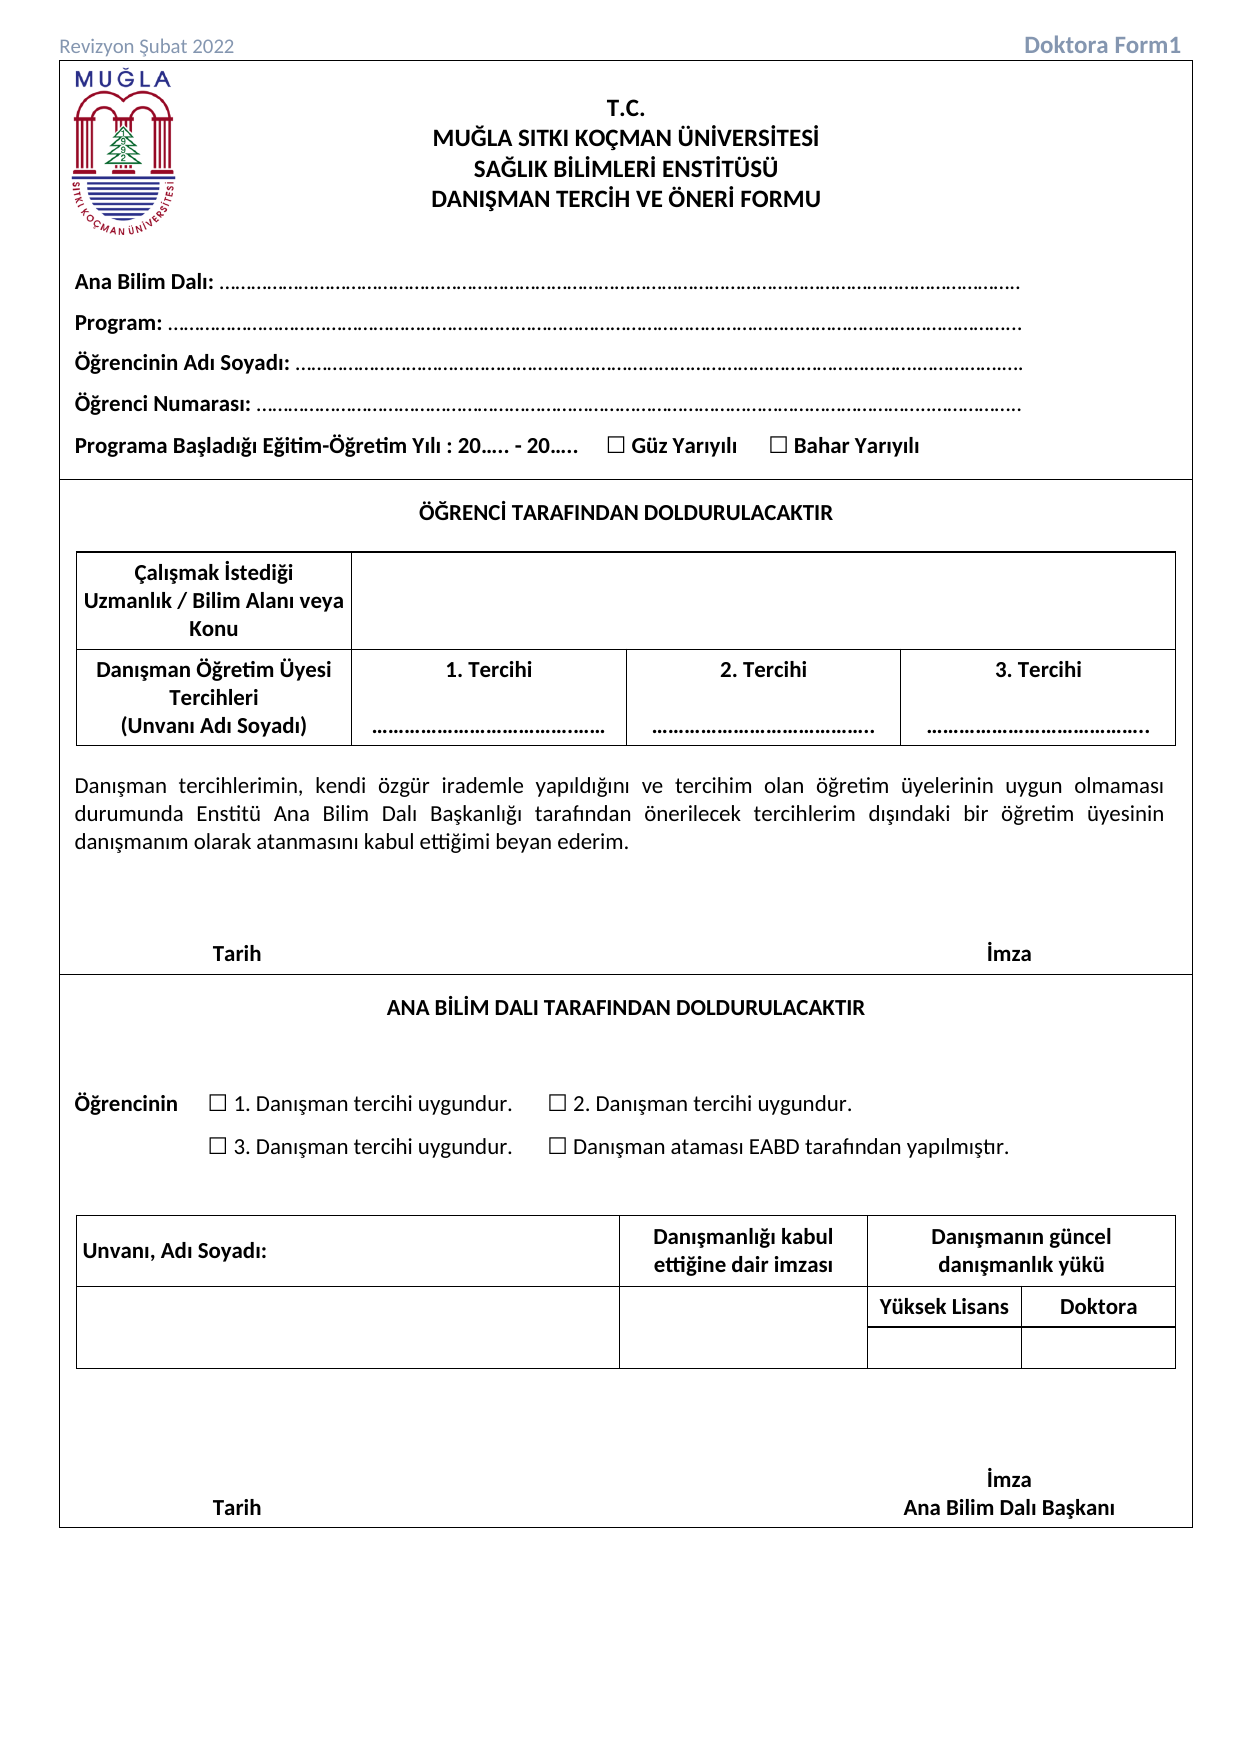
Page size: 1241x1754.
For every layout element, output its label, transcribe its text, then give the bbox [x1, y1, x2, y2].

table_cell ANA BİLİM DALI TARAFINDAN DOLDURULACAKTIR Öğrencinin 1. Danışman tercihi uygundur. 2. Danışman tercihi uygundur. 3. Danışman tercihi uygundur. Danışman ataması EABD tarafından yapılmıştır. İmza Tarih Ana Bilim Dalı Başkanı [60, 975, 1192, 1527]
table_cell ÖĞRENCİ TARAFINDAN DOLDURULACAKTIR Danışman tercihlerimin, kendi özgür irademle yapıldığını ve tercihim olan öğretim üyelerinin uygun olmaması durumunda Enstitü Ana Bilim Dalı Başkanlığı tarafından önerilecek tercihlerim dışındaki bir öğretim üyesinin danışmanım olarak atanmasını kabul ettiğimi beyan ederim. Tarih İmza [60, 480, 1192, 973]
picture [65, 67, 178, 236]
table_header T.C. MUĞLA SITKI KOÇMAN ÜNİVERSİTESİ SAĞLIK BİLİMLERİ ENSTİTÜSÜ DANIŞMAN TERCİH VE ÖNERİ FORMU Ana Bilim Dalı: …………………………………………………………………………………………………………………………………….. Program: ……………………………………………………………………………………………………………………………………………... Öğrencinin Adı Soyadı: ……………………………………………………………………………………………………….…………….…. Öğrenci Numarası: ………………………………………………………………………………………………………………..…………….. Programa Başladığı Eğitim-Öğretim Yılı : 20….. - 20….. Güz Yarıyılı Bahar Yarıyılı [60, 61, 1192, 479]
